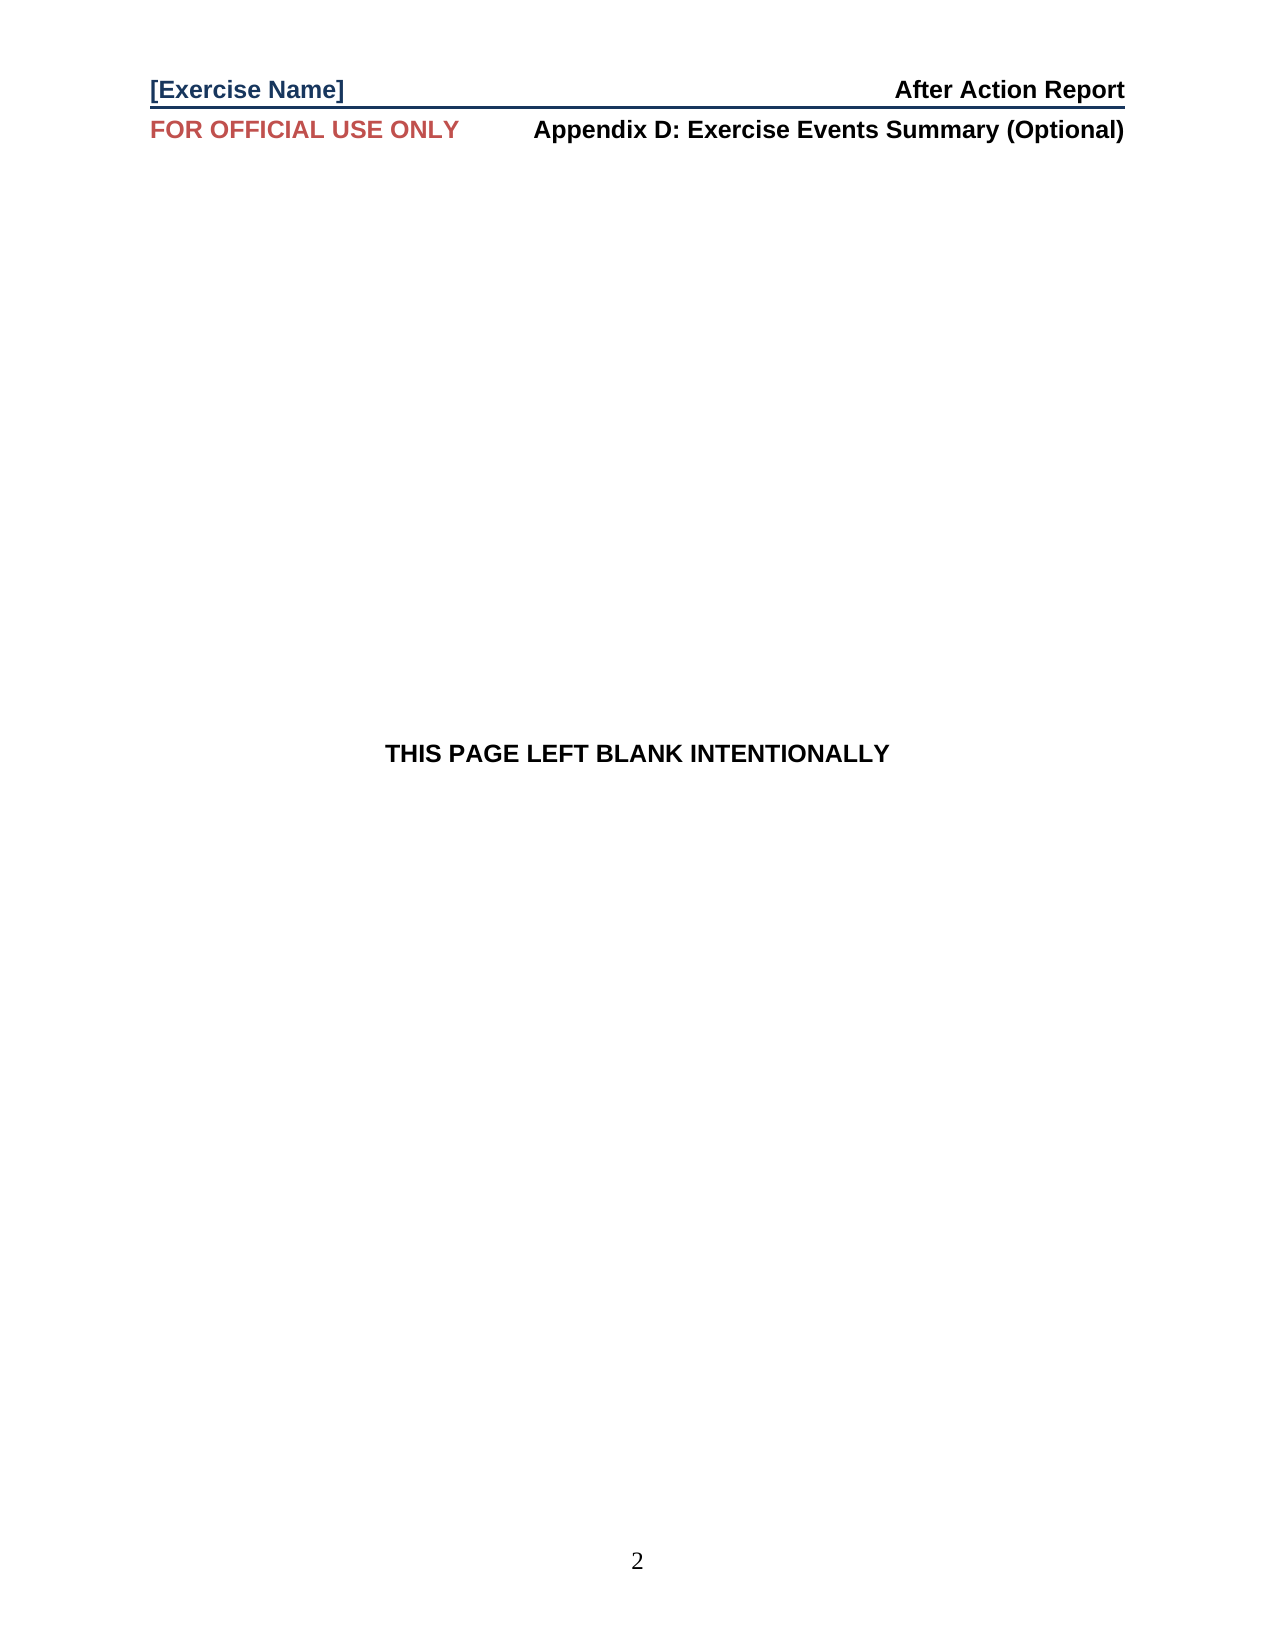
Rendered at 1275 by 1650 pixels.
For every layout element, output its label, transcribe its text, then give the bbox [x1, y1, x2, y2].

text THIS PAGE LEFT BLANK INTENTIONALLY [150, 739, 1125, 768]
